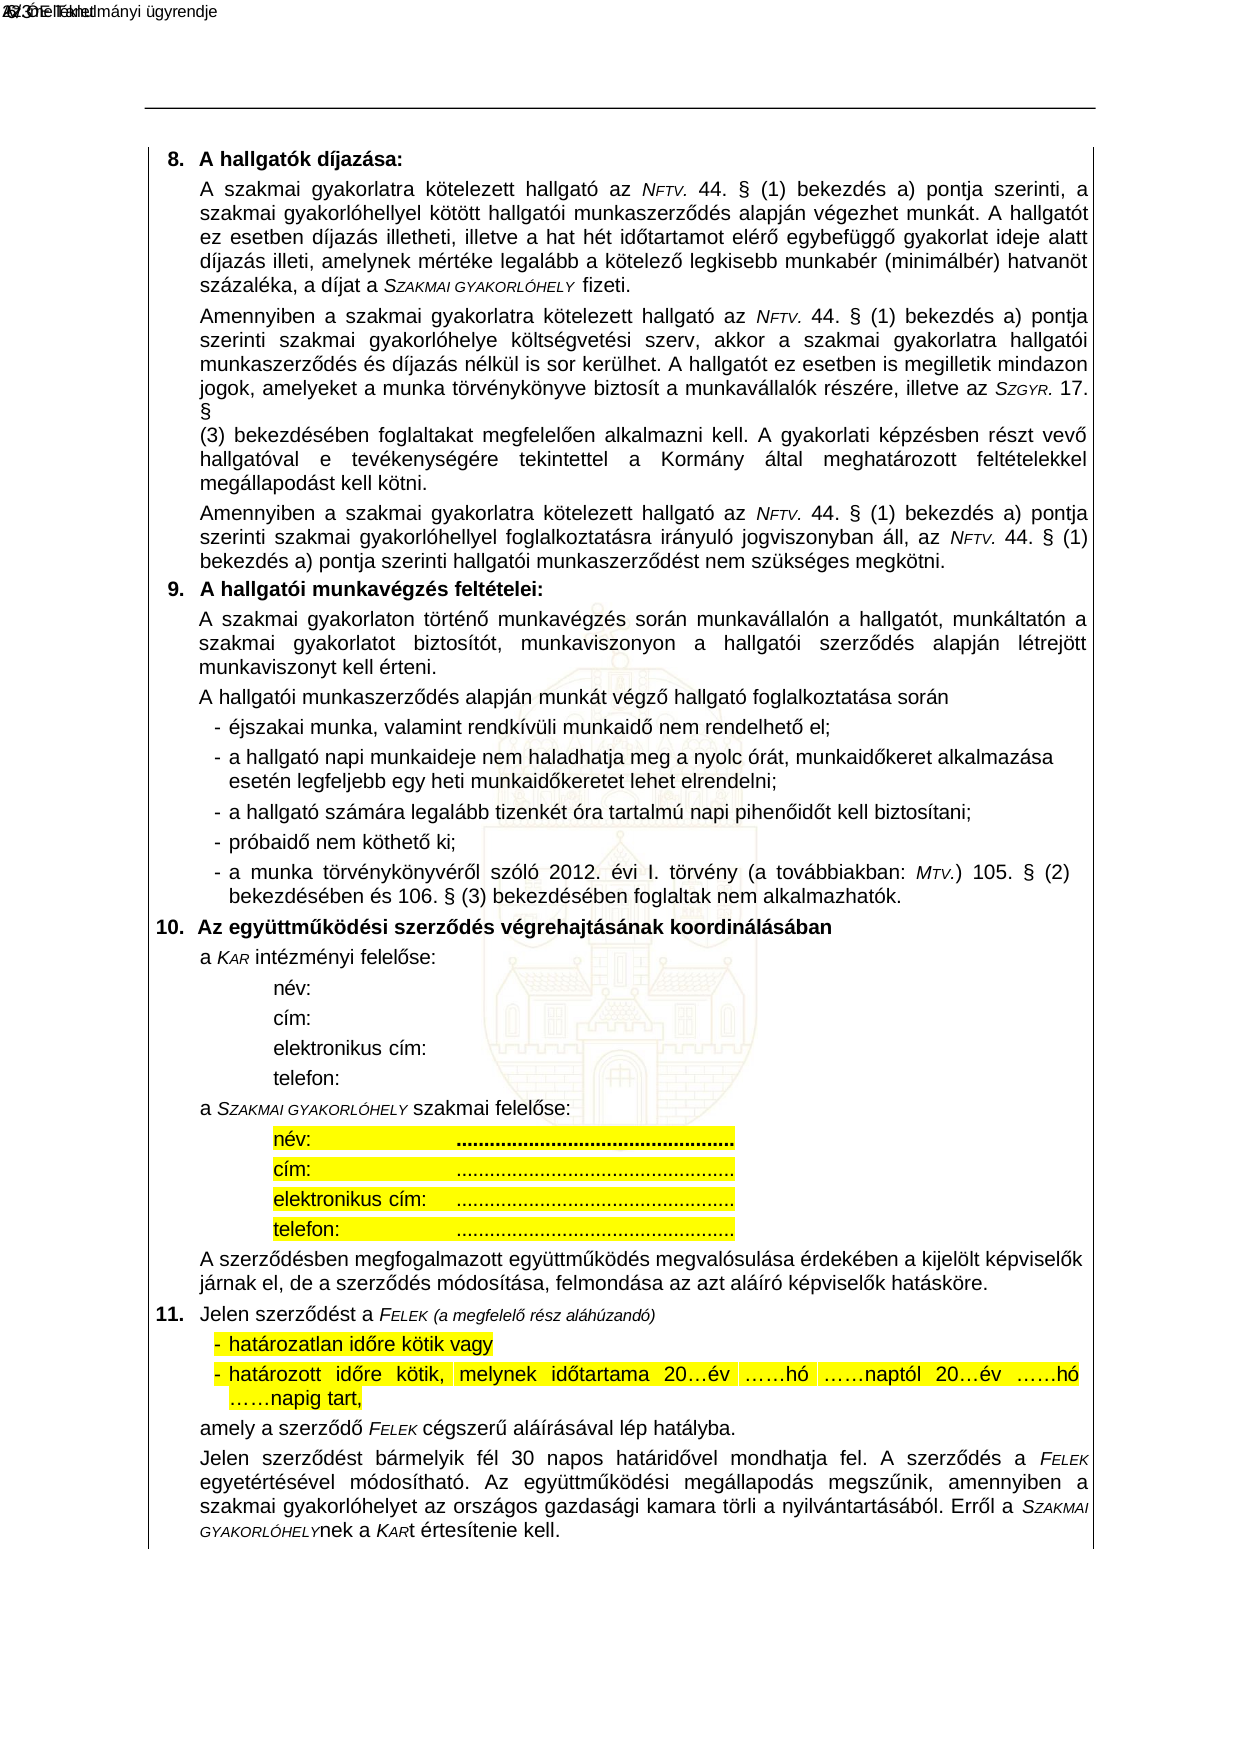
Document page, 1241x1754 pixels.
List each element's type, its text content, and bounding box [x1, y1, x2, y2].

table_cell A hallgatói munkavégzés feltételei: A szakmai gyakorlaton történő munkavégzés során munkavállalón a hallgatót, munkáltatón a szakmai gyakorlatot biztosítót, munkaviszonyon a hallgatói szerződés alapján létrejött munkaviszonyt kell érteni. A hallgatói munkaszerződés alapján munkát végző hallgató foglalkoztatása során éjszakai munka, valamint rendkívüli munkaidő nem rendelhető el; a hallgató napi munkaideje nem haladhatja meg a nyolc órát, munkaidőkeret alkalmazása esetén legfeljebb egy heti munkaidőkeretet lehet elrendelni; a hallgató számára legalább tizenkét óra tartalmú napi pihenőidőt kell biztosítani; próbaidő nem köthető ki; a munka törvénykönyvéről szóló 2012. évi I. törvény (a továbbiakban: MTV.) 105. § (2) bekezdésében és 106. § (3) bekezdésében foglaltak nem alkalmazhatók. [149, 573, 1093, 912]
table_cell Jelen szerződést a FELEK (a megfelelő rész aláhúzandó) határozatlan időre kötik vagy határozott időre kötik, melynek időtartama 20…év ……hó ……naptól 20…év ……hó ……napig tart, amely a szerződő FELEK cégszerű aláírásával lép hatályba. Jelen szerződést bármelyik fél 30 napos határidővel mondhatja fel. A szerződés a FELEK egyetértésével módosítható. Az együttműködési megállapodás megszűnik, amennyiben a szakmai gyakorlóhelyet az országos gazdasági kamara törli a nyilvántartásából. Erről a SZAKMAI GYAKORLÓHELYnek a KARt értesítenie kell. [149, 1299, 1093, 1548]
table_cell 10. Az együttműködési szerződés végrehajtásának koordinálásában a KAR intézményi felelőse: név: cím: elektronikus cím: telefon: a SZAKMAI GYAKORLÓHELY szakmai felelőse: név: .................................................. cím: .................................................. elektronikus cím: .................................................. telefon: .................................................. A szerződésben megfogalmazott együttműködés megvalósulása érdekében a kijelölt képviselők járnak el, de a szerződés módosítása, felmondása az azt aláíró képviselők hatásköre. [149, 912, 1093, 1299]
table_header 8. A hallgatók díjazása: A szakmai gyakorlatra kötelezett hallgató az NFTV. 44. § (1) bekezdés a) pontja szerinti, a szakmai gyakorlóhellyel kötött hallgatói munkaszerződés alapján végezhet munkát. A hallgatót ez esetben díjazás illetheti, illetve a hat hét időtartamot elérő egybefüggő gyakorlat ideje alatt díjazás illeti, amelynek mértéke legalább a kötelező legkisebb munkabér (minimálbér) hatvanöt százaléka, a díjat a SZAKMAI GYAKORLÓHELY fizeti. Amennyiben a szakmai gyakorlatra kötelezett hallgató az NFTV. 44. § (1) bekezdés a) pontja szerinti szakmai gyakorlóhelye költségvetési szerv, akkor a szakmai gyakorlatra hallgatói munkaszerződés és díjazás nélkül is sor kerülhet. A hallgatót ez esetben is megilletik mindazon jogok, amelyeket a munka törvénykönyve biztosít a munkavállalók részére, illetve az SZGYR. 17. § (3) bekezdésében foglaltakat megfelelően alkalmazni kell. A gyakorlati képzésben részt vevő hallgatóval e tevékenységére tekintettel a Kormány által meghatározott feltételekkel megállapodást kell kötni. Amennyiben a szakmai gyakorlatra kötelezett hallgató az NFTV. 44. § (1) bekezdés a) pontja szerinti szakmai gyakorlóhellyel foglalkoztatásra irányuló jogviszonyban áll, az NFTV. 44. § (1) bekezdés a) pontja szerinti hallgatói munkaszerződést nem szükséges megkötni. [149, 147, 1093, 573]
